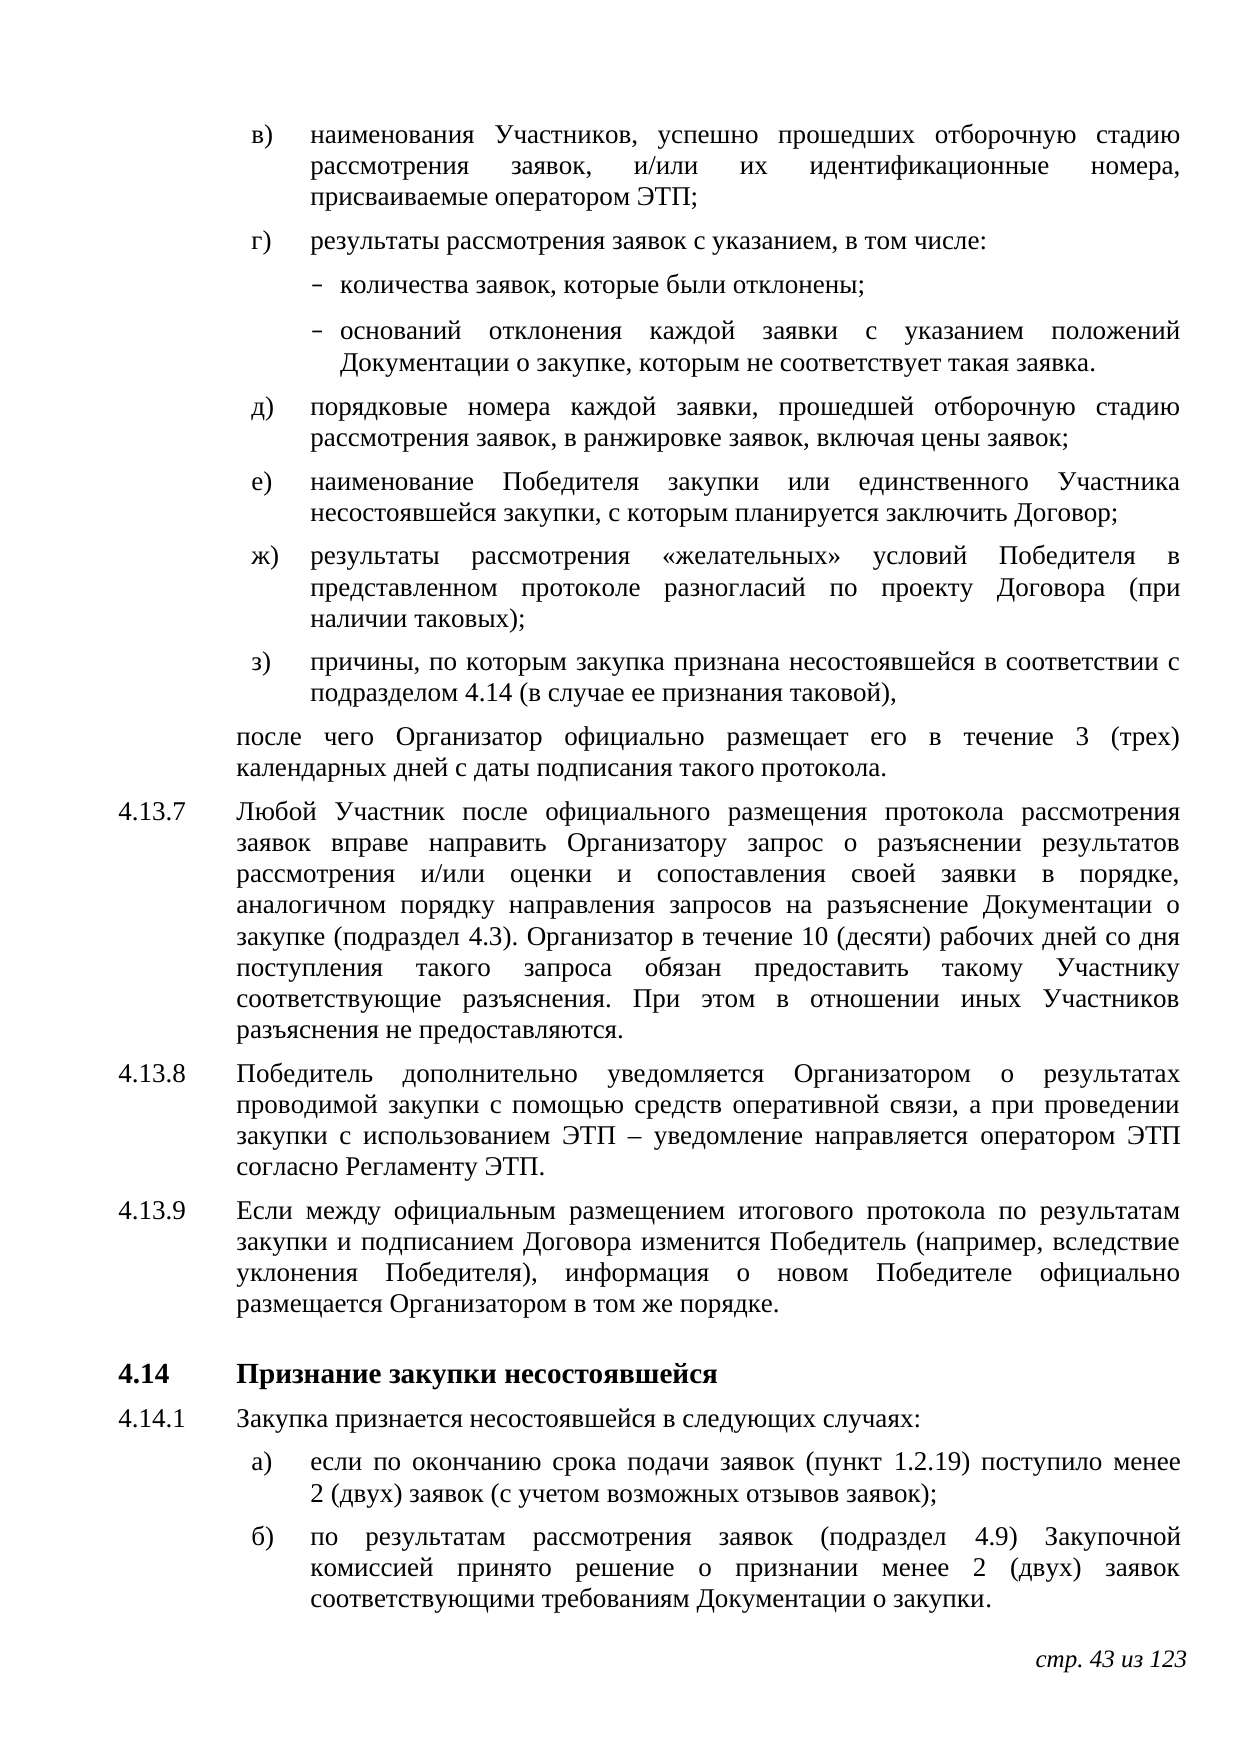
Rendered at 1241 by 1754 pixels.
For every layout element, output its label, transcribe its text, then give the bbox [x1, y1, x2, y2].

text Победитель дополнительно уведомляется Организатором о результатах проводимой закупки с помощью средств оперативной связи, а при проведении закупки с использованием ЭТП – уведомление направляется оператором ЭТП согласно Регламенту ЭТП. [118, 1057, 1181, 1181]
text Любой Участник после официального размещения протокола рассмотрения заявок вправе направить Организатору запрос о разъяснении результатов рассмотрения и/или оценки и сопоставления своей заявки в порядке, аналогичном порядку направления запросов на разъяснение Документации о закупке (подраздел 4.3). Организатор в течение 10 (десяти) рабочих дней со дня поступления такого запроса обязан предоставить такому Участнику соответствующие разъяснения. При этом в отношении иных Участников разъяснения не предоставляются. [118, 795, 1181, 1044]
text результаты рассмотрения заявок с указанием, в том числе: [251, 224, 1181, 255]
text результаты рассмотрения «желательных» условий Победителя в представленном протоколе разногласий по проекту Договора (при наличии таковых); [251, 539, 1181, 633]
text причины, по которым закупка признана несостоявшейся в соответствии с подразделом 4.14 (в случае ее признания таковой), [251, 645, 1181, 708]
subtitle Признание закупки несостоявшейся [118, 1356, 1181, 1389]
list количества заявок, которые были отклонены; [310, 268, 1181, 301]
text наименование Победителя закупки или единственного Участника несостоявшейся закупки, с которым планируется заключить Договор; [251, 465, 1181, 527]
list после чего Организатор официально размещает его в течение 3 (трех) календарных дней с даты подписания такого протокола. [236, 720, 1181, 782]
text Если между официальным размещением итогового протокола по результатам закупки и подписанием Договора изменится Победитель (например, вследствие уклонения Победителя), информация о новом Победителе официально размещается Организатором в том же порядке. [118, 1194, 1181, 1318]
list оснований отклонения каждой заявки с указанием положений Документации о закупке, которым не соответствует такая заявка. [310, 313, 1181, 377]
text Закупка признается несостоявшейся в следующих случаях: [118, 1402, 1181, 1433]
text наименования Участников, успешно прошедших отборочную стадию рассмотрения заявок, и/или их идентификационные номера, присваиваемые оператором ЭТП; [251, 118, 1181, 212]
text порядковые номера каждой заявки, прошедшей отборочную стадию рассмотрения заявок, в ранжировке заявок, включая цены заявок; [251, 390, 1181, 452]
text по результатам рассмотрения заявок (подраздел 4.9) Закупочной комиссией принято решение о признании менее 2 (двух) заявок соответствующими требованиям Документации о закупки. [251, 1520, 1181, 1614]
text если по окончанию срока подачи заявок (пункт 1.2.19) поступило менее 2 (двух) заявок (с учетом возможных отзывов заявок); [251, 1446, 1181, 1508]
